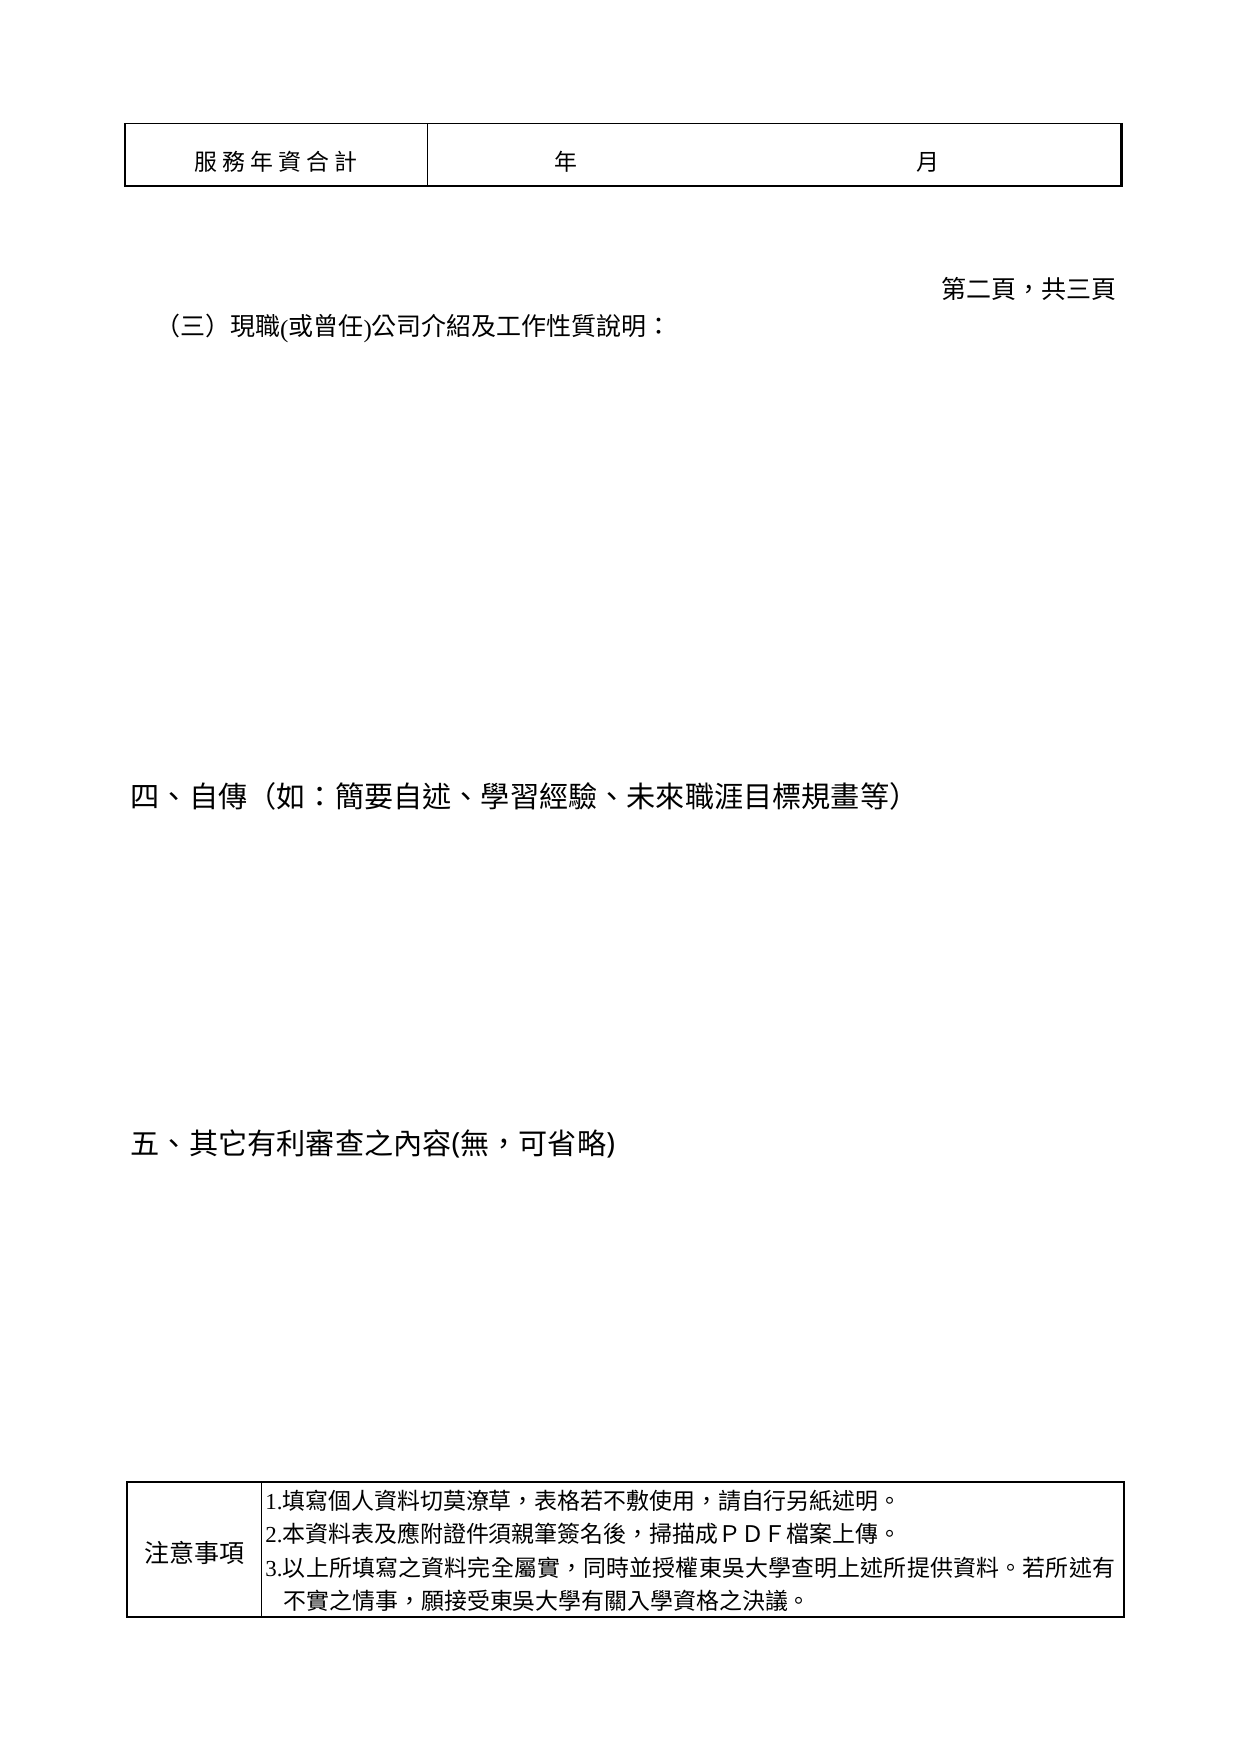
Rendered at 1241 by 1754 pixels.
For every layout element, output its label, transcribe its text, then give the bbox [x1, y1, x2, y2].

text 第二頁，共三頁 [130, 269, 1116, 306]
table_cell 年 月 [428, 124, 1120, 185]
table_header 注意事項 [128, 1483, 261, 1616]
text （三）現職(或曾任)公司介紹及工作性質說明： [130, 306, 1116, 343]
table_header 1.填寫個人資料切莫潦草，表格若不敷使用，請自行另紙述明。 2.本資料表及應附證件須親筆簽名後，掃描成ＰＤＦ檔案上傳。 3.以上所填寫之資料完全屬實，同時並授權東吳大學查明上述所提供資料。若所述有不實之情事，願接受東吳大學有關入學資格之決議。 [262, 1483, 1123, 1616]
table_cell 服 務 年 資 合 計 [126, 124, 427, 185]
list 自傳（如：簡要自述、學習經驗、未來職涯目標規畫等） [130, 741, 1116, 816]
list 其它有利審查之內容(無，可省略) [130, 1087, 1116, 1162]
